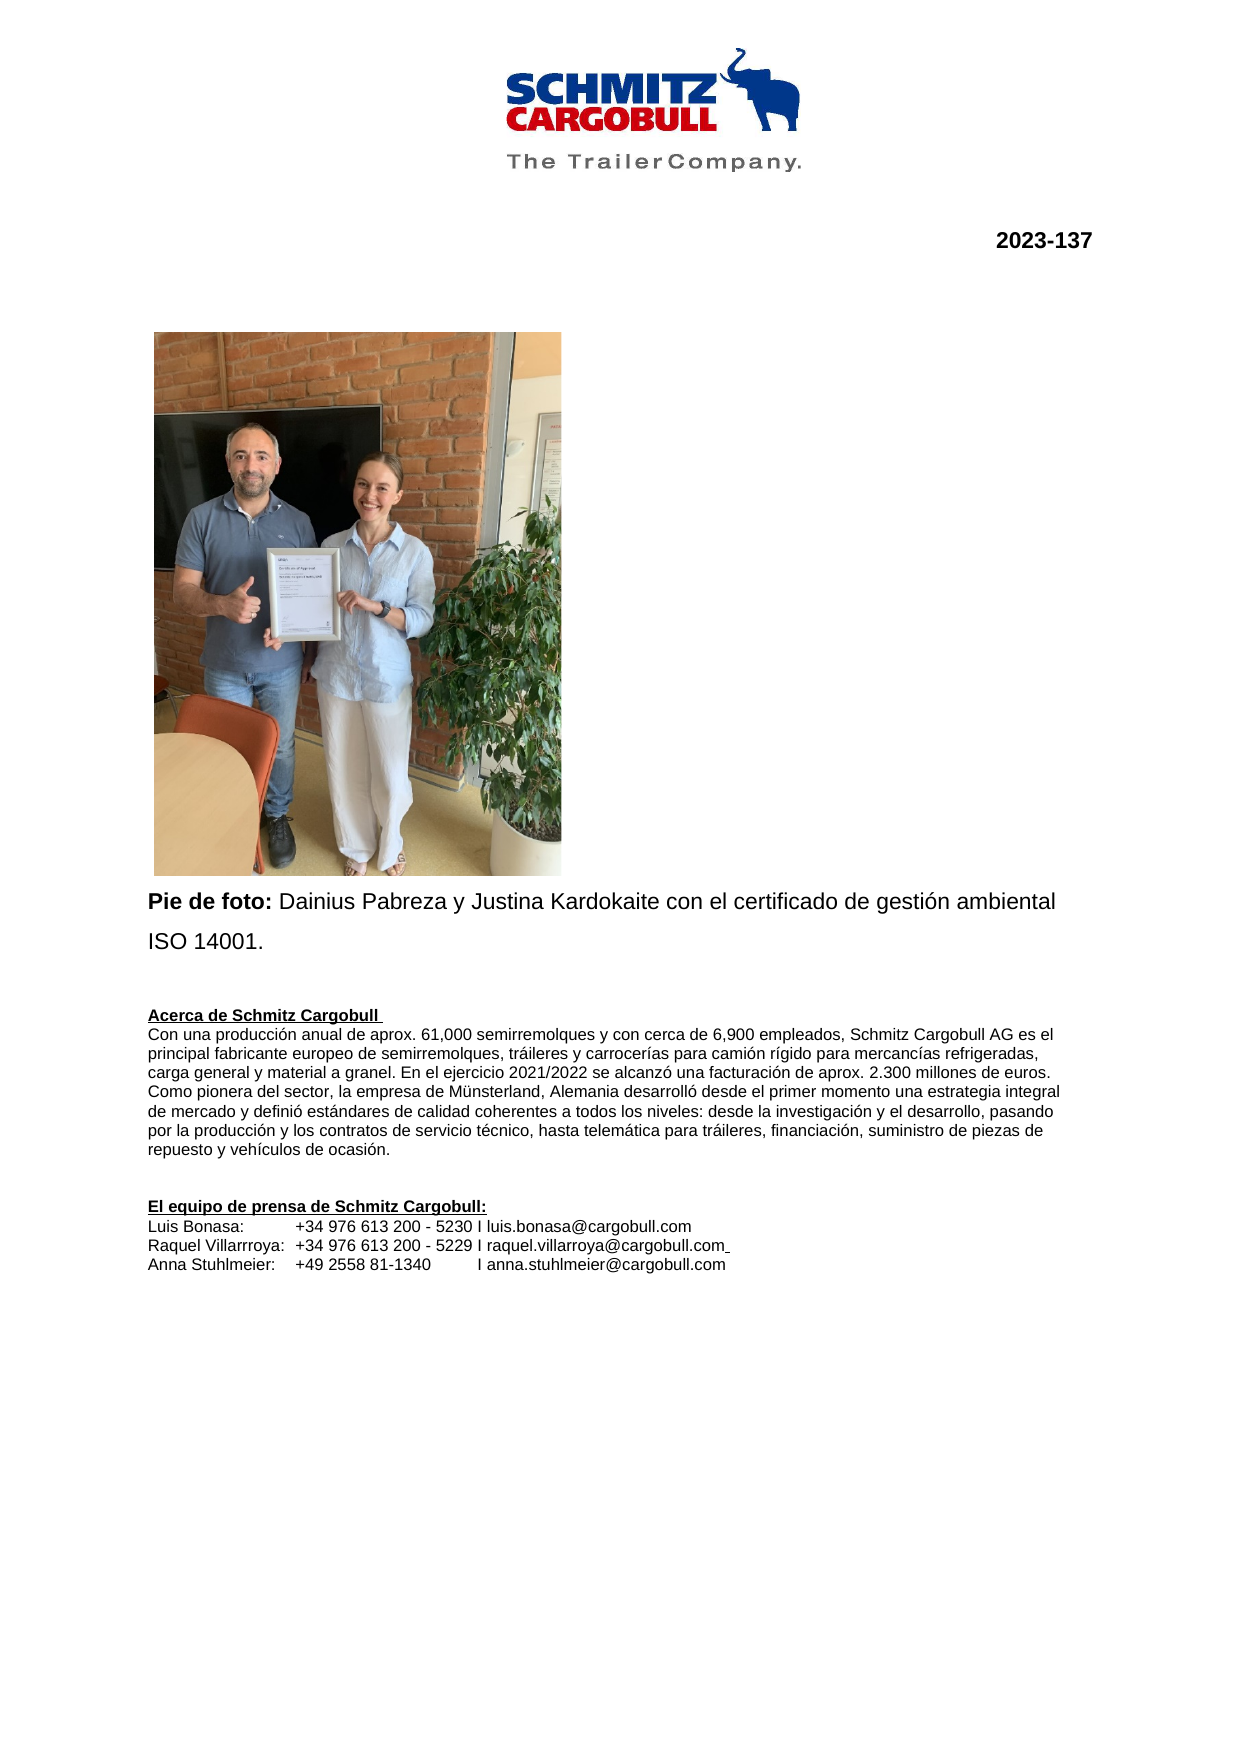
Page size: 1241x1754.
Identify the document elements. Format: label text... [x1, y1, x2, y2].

picture [154, 332, 562, 876]
text Acerca de Schmitz Cargobull [148, 1006, 1004, 1025]
picture [506, 48, 801, 172]
text Luis Bonasa: +34 976 613 200 - 5230 I luis.bonasa@cargobull.com Raquel Villarrroya: +34 976 613 200 - 5229 I raquel.villarroya@cargobull.com Anna Stuhlmeier: +49 2558 81-1340 I anna.stuhlmeier@cargobull.com [148, 1216, 1004, 1274]
text Con una producción anual de aprox. 61,000 semirremolques y con cerca de 6,900 empleados, Schmitz Cargobull AG es el principal fabricante europeo de semirremolques, tráileres y carrocerías para camión rígido para mercancías refrigeradas, carga general y material a granel. En el ejercicio 2021/2022 se alcanzó una facturación de aprox. 2.300 millones de euros. Como pionera del sector, la empresa de Münsterland, Alemania desarrolló desde el primer momento una estrategia integral de mercado y definió estándares de calidad coherentes a todos los niveles: desde la investigación y el desarrollo, pasando por la producción y los contratos de servicio técnico, hasta telemática para tráileres, financiación, suministro de piezas de repuesto y vehículos de ocasión. [148, 1025, 1063, 1159]
text 2023-137 [148, 227, 1092, 253]
text El equipo de prensa de Schmitz Cargobull: [148, 1197, 1063, 1216]
text Pie de foto: Dainius Pabreza y Justina Kardokaite con el certificado de gestión ambiental ISO 14001. [148, 888, 1092, 954]
